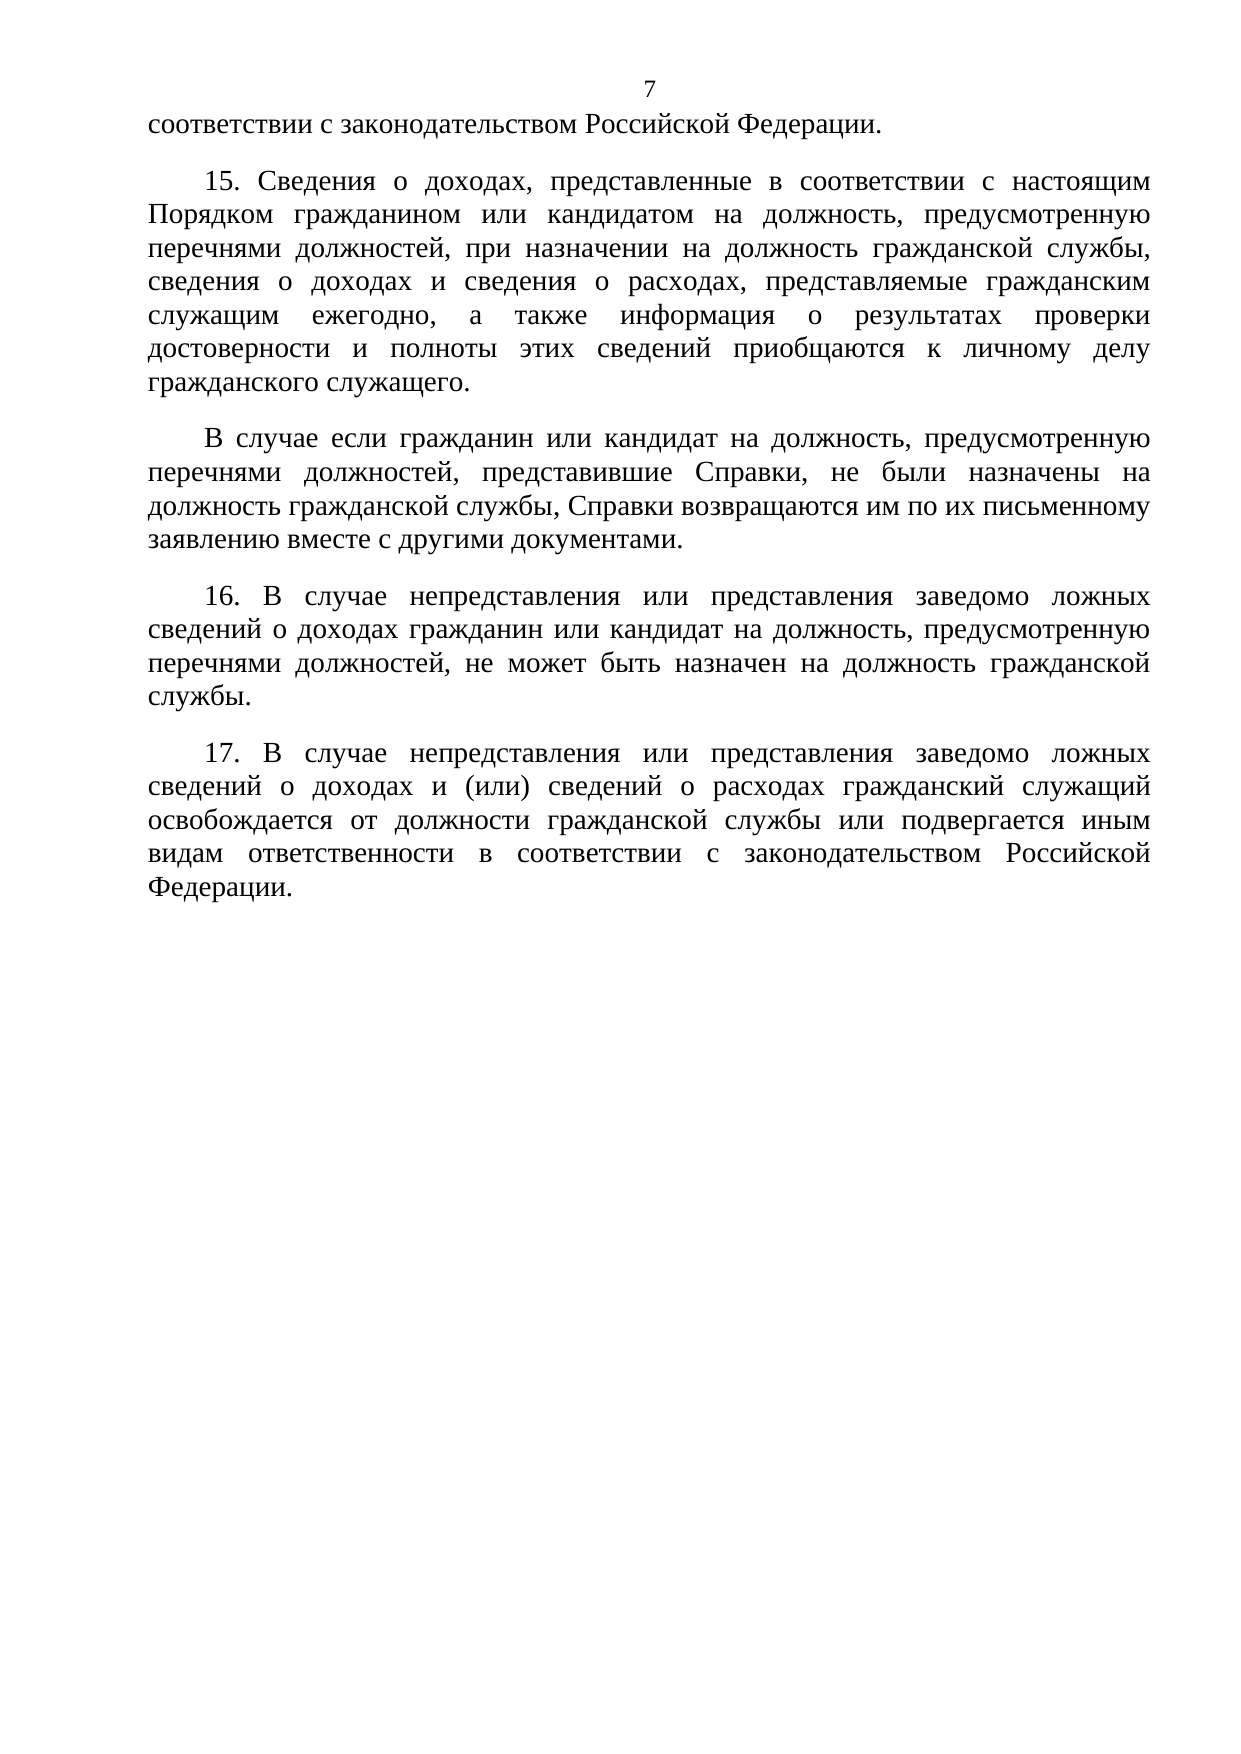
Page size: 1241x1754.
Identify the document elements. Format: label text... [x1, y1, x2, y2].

text 16. В случае непредставления или представления заведомо ложных сведений о доходах гражданин или кандидат на должность, предусмотренную перечнями должностей, не может быть назначен на должность гражданской службы. [148, 578, 1152, 712]
text 17. В случае непредставления или представления заведомо ложных сведений о доходах и (или) сведений о расходах гражданский служащий освобождается от должности гражданской службы или подвергается иным видам ответственности в соответствии с законодательством Российской Федерации. [148, 735, 1152, 902]
text 15. Сведения о доходах, представленные в соответствии с настоящим Порядком гражданином или кандидатом на должность, предусмотренную перечнями должностей, при назначении на должность гражданской службы, сведения о доходах и сведения о расходах, представляемые гражданским служащим ежегодно, а также информация о результатах проверки достоверности и полноты этих сведений приобщаются к личному делу гражданского служащего. [148, 163, 1152, 398]
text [148, 106, 1152, 140]
text В случае если гражданин или кандидат на должность, предусмотренную перечнями должностей, представившие Справки, не были назначены на должность гражданской службы, Справки возвращаются им по их письменному заявлению вместе с другими документами. [148, 421, 1152, 555]
